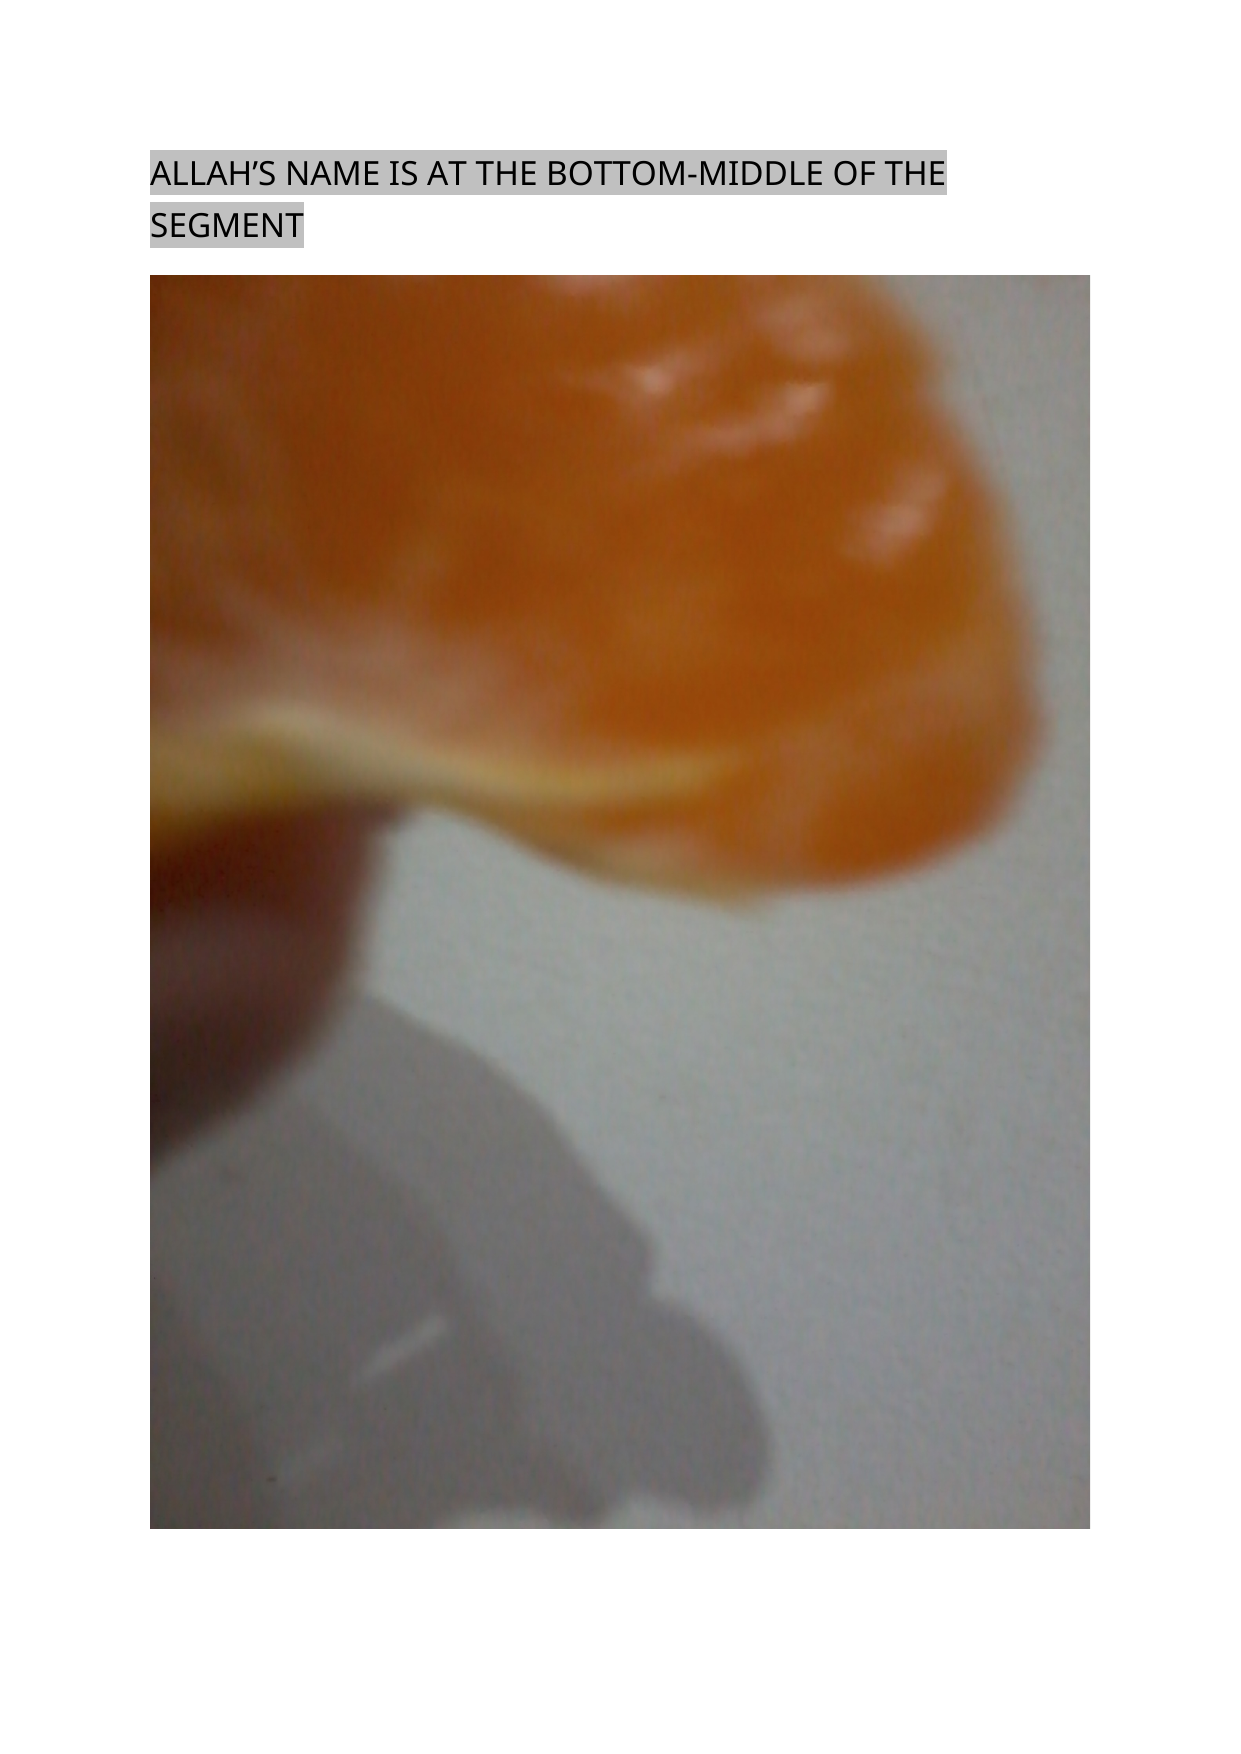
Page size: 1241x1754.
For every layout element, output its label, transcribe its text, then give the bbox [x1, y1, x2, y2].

picture [150, 275, 1091, 1529]
text ALLAH’S NAME IS AT THE BOTTOM-MIDDLE OF THE SEGMENT [150, 150, 1090, 248]
